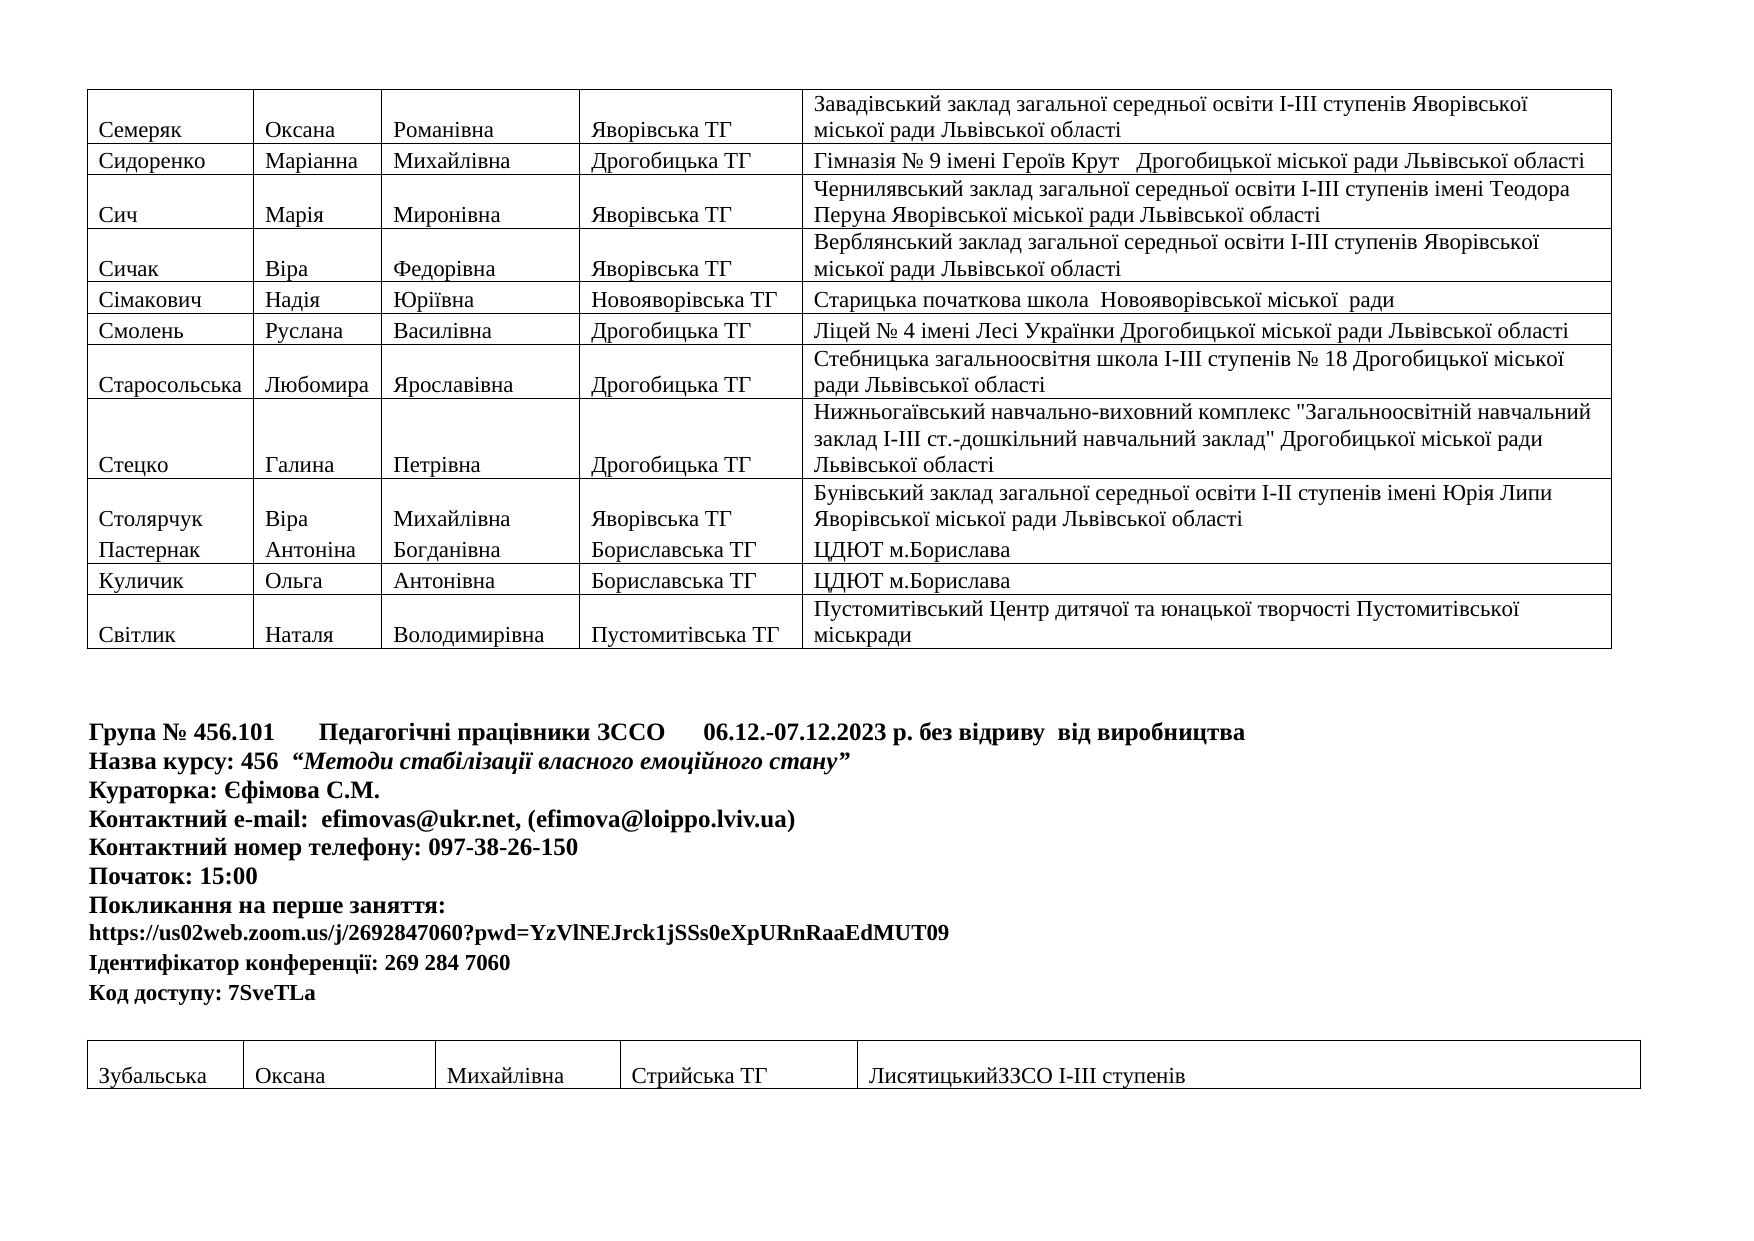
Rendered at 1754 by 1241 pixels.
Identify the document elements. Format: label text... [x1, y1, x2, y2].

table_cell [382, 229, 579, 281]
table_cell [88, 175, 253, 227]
text Код доступу: 7SveTLa [89, 979, 1665, 1006]
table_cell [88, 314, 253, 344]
text Назва курсу: 456 “Методи стабілізації власного емоційного стану” [89, 746, 1665, 775]
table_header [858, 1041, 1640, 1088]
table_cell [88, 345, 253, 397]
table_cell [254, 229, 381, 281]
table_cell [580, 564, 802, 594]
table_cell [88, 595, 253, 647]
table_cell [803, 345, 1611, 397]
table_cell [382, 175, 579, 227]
text Покликання на перше заняття: [89, 890, 1665, 919]
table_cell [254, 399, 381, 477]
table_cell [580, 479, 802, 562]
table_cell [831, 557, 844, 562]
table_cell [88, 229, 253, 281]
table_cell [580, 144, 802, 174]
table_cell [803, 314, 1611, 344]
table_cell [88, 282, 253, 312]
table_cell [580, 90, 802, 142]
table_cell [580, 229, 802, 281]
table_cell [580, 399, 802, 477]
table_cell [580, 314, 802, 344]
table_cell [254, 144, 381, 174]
text Ідентифікатор конференції: 269 284 7060 [89, 949, 1665, 975]
text Контактний e-mail: efimovas@ukr.net, (efimova@loippo.lviv.ua) [89, 804, 1665, 832]
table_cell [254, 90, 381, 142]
text https://us02web.zoom.us/j/2692847060?pwd=YzVlNEJrck1jSSs0eXpURnRaaEdMUT09 [89, 919, 1665, 945]
text Контактний номер телефону: 097-38-26-150 [89, 832, 1665, 861]
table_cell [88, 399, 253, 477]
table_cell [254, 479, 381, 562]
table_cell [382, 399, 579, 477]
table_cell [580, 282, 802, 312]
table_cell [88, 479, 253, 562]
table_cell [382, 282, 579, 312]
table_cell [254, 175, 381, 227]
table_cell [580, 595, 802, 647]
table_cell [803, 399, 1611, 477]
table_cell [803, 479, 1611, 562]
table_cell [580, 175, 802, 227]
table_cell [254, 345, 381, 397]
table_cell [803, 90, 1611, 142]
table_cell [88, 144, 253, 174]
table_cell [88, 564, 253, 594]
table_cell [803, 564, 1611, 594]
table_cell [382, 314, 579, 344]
text Кураторка: Єфімова С.М. [89, 775, 1665, 804]
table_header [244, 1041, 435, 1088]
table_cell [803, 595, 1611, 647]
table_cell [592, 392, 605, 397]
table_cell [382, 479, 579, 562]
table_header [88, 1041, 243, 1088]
text Група № 456.101 Педагогічні працівники ЗССО 06.12.-07.12.2023 р. без відриву від виробництва [89, 717, 1665, 746]
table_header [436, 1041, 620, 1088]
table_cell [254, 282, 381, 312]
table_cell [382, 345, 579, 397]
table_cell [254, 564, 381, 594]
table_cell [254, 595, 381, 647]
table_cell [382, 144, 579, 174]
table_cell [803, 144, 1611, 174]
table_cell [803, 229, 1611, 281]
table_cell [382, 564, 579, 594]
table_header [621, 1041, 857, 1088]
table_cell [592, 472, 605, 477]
text Початок: 15:00 [89, 861, 1665, 890]
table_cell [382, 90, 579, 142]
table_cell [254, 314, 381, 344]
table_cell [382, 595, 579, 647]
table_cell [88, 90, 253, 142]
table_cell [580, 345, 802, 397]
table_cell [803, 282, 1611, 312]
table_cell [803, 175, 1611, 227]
